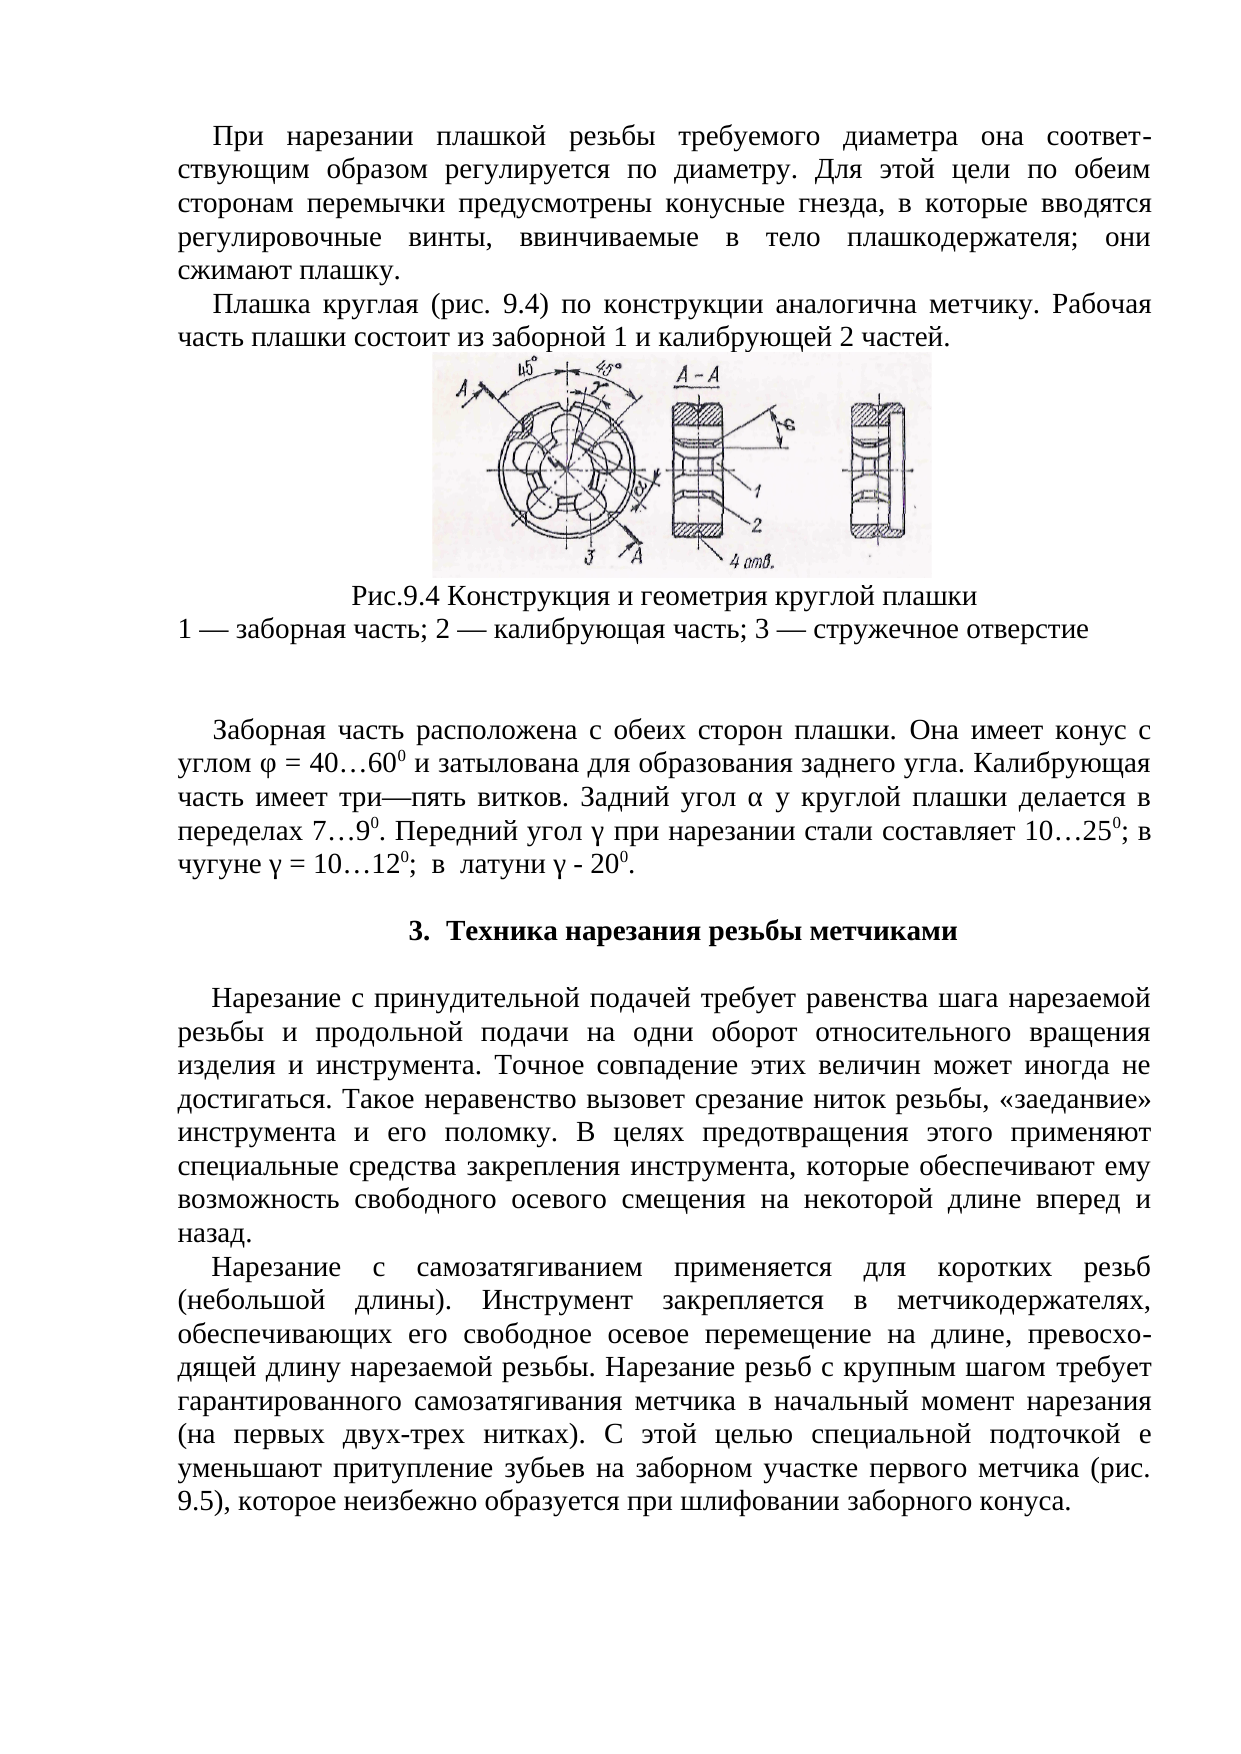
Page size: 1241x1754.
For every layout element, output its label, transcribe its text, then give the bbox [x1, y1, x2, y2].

text Заборная часть расположена с обеих сторон плашки. Oна имеет конус с углом φ = 40…600 и затылована для образования заднего угла. Калибрующая часть имеет три—пять витков. Задний угол α у круглой плашки делается в переделах 7…90. Передний угол γ при нарезании стали составляет 10…250; в чугуне γ = 10…120; в латуни γ - 200. [177, 712, 1152, 880]
text При нарезании плашкой резьбы требуемого диаметра она соответствующим образом регулируется по диаметру. Для этой цели по обеим сторонам перемычки предусмотрены конусные гнезда, в которые вводятся регулировочные винты, ввинчиваемые в тело плашкодержателя; они сжимают плашку. [177, 118, 1152, 286]
text Нарезание с принудительной подачей требует равенства шага нарезаемой резьбы и продольной подачи на одни оборот относительного вращения изделия и инструмента. Точное совпадение этих величин может иногда не достигаться. Такое неравенство вызовет срезание ниток резьбы, «заеданвие» инструмента и его поломку. В целях предотвращения этого применяют специальные средства закрепления инструмента, которые обеспечивают ему возможность свободного осевого смещения на некоторой длине вперед и назад. [177, 980, 1152, 1249]
text Рис.9.4 Конструкция и геометрия круглой плашки [177, 578, 1152, 611]
list Техника нарезания резьбы метчиками [215, 913, 1152, 947]
picture [432, 352, 932, 578]
text Плашка круглая (рис. 9.4) по конструкции аналогична метчику. Рабочая часть плашки состоит из заборной 1 и калибрующей 2 частей. [177, 286, 1152, 353]
text 1 — заборная часть; 2 — калибрующая часть; 3 — стружечное отверстие [177, 611, 1152, 645]
text Нарезание с самозатягиванием применяется для коротких резьб (небольшой длины). Инструмент закрепляется в метчикодержателях, обеспечивающих его свободное осевое перемещение на длине, превосходящей длину нарезаемой резьбы. Нарезание резьб с крупным шагом требует гарантированного самозатягивания метчика в начальный момент нарезания (на первых двух-трех нитках). С этой целью специальной подточкой е уменьшают притупление зубьев на заборном участке первого метчика (рис. 9.5), которое неизбежно образуется при шлифовании заборного конуса. [177, 1249, 1152, 1517]
